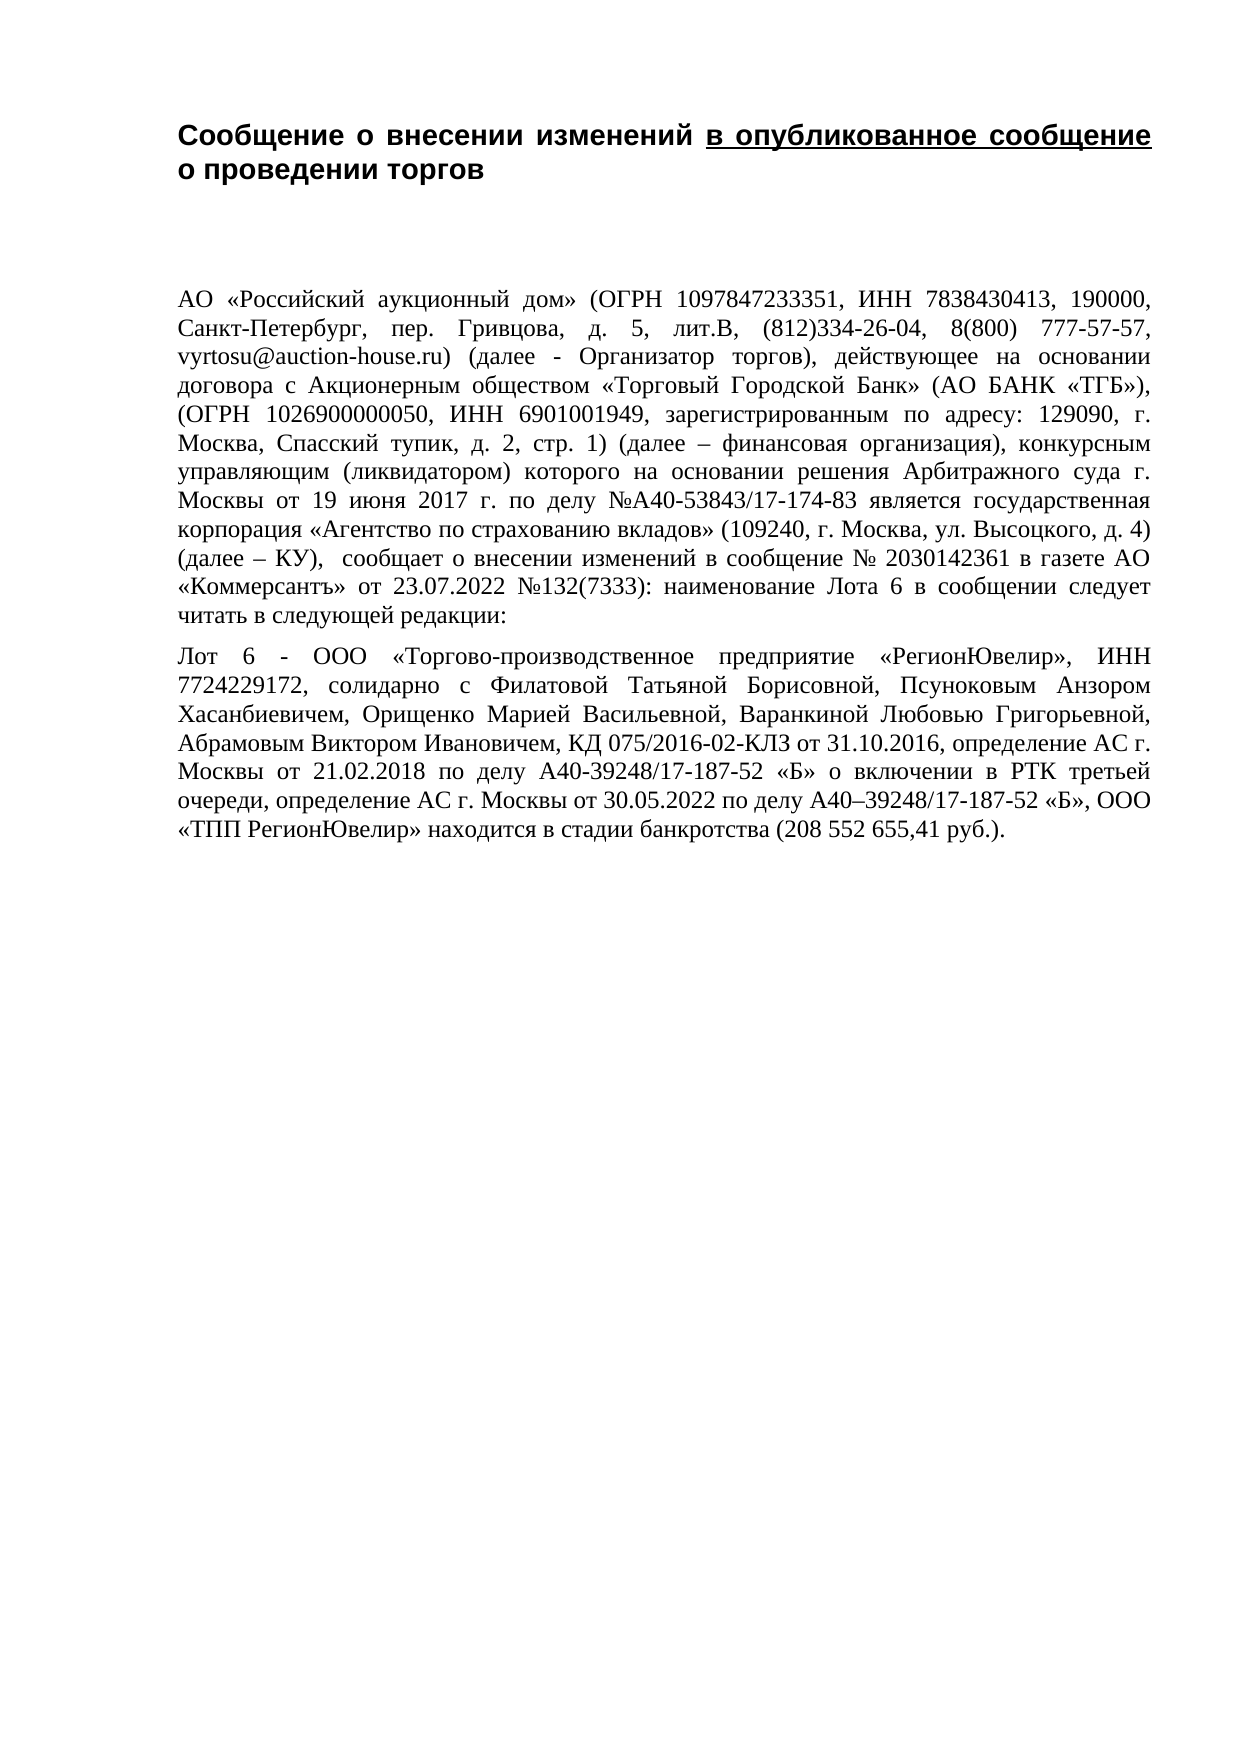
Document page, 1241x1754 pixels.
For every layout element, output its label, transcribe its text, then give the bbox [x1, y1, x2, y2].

text АО «Российский аукционный дом» (ОГРН 1097847233351, ИНН 7838430413, 190000, Санкт-Петербург, пер. Гривцова, д. 5, лит.В, (812)334-26-04, 8(800) 777-57-57, vyrtosu@auction-house.ru) (далее - Организатор торгов), действующее на основании договора с Акционерным обществом «Торговый Городской Банк» (АО БАНК «ТГБ»), (ОГРН 1026900000050, ИНН 6901001949, зарегистрированным по адресу: 129090, г. Москва, Спасский тупик, д. 2, стр. 1) (далее – финансовая организация), конкурсным управляющим (ликвидатором) которого на основании решения Арбитражного суда г. Москвы от 19 июня 2017 г. по делу №А40-53843/17-174-83 является государственная корпорация «Агентство по страхованию вкладов» (109240, г. Москва, ул. Высоцкого, д. 4) (далее – КУ), сообщает о внесении изменений в сообщение № 2030142361 в газете АО «Коммерсантъ» от 23.07.2022 №132(7333): наименование Лота 6 в сообщении следует читать в следующей редакции: [177, 284, 1152, 629]
text Сообщение о внесении изменений в опубликованное сообщение о проведении торгов [177, 118, 1152, 185]
text Лот 6 - ООО «Торгово-производственное предприятие «РегионЮвелир», ИНН 7724229172, солидарно с Филатовой Татьяной Борисовной, Псуноковым Анзором Хасанбиевичем, Орищенко Марией Васильевной, Варанкиной Любовью Григорьевной, Абрамовым Виктором Ивановичем, КД 075/2016-02-КЛЗ от 31.10.2016, определение АС г. Москвы от 21.02.2018 по делу А40-39248/17-187-52 «Б» о включении в РТК третьей очереди, определение АС г. Москвы от 30.05.2022 по делу А40–39248/17-187-52 «Б», ООО «ТПП РегионЮвелир» находится в стадии банкротства (208 552 655,41 руб.). [177, 641, 1152, 843]
